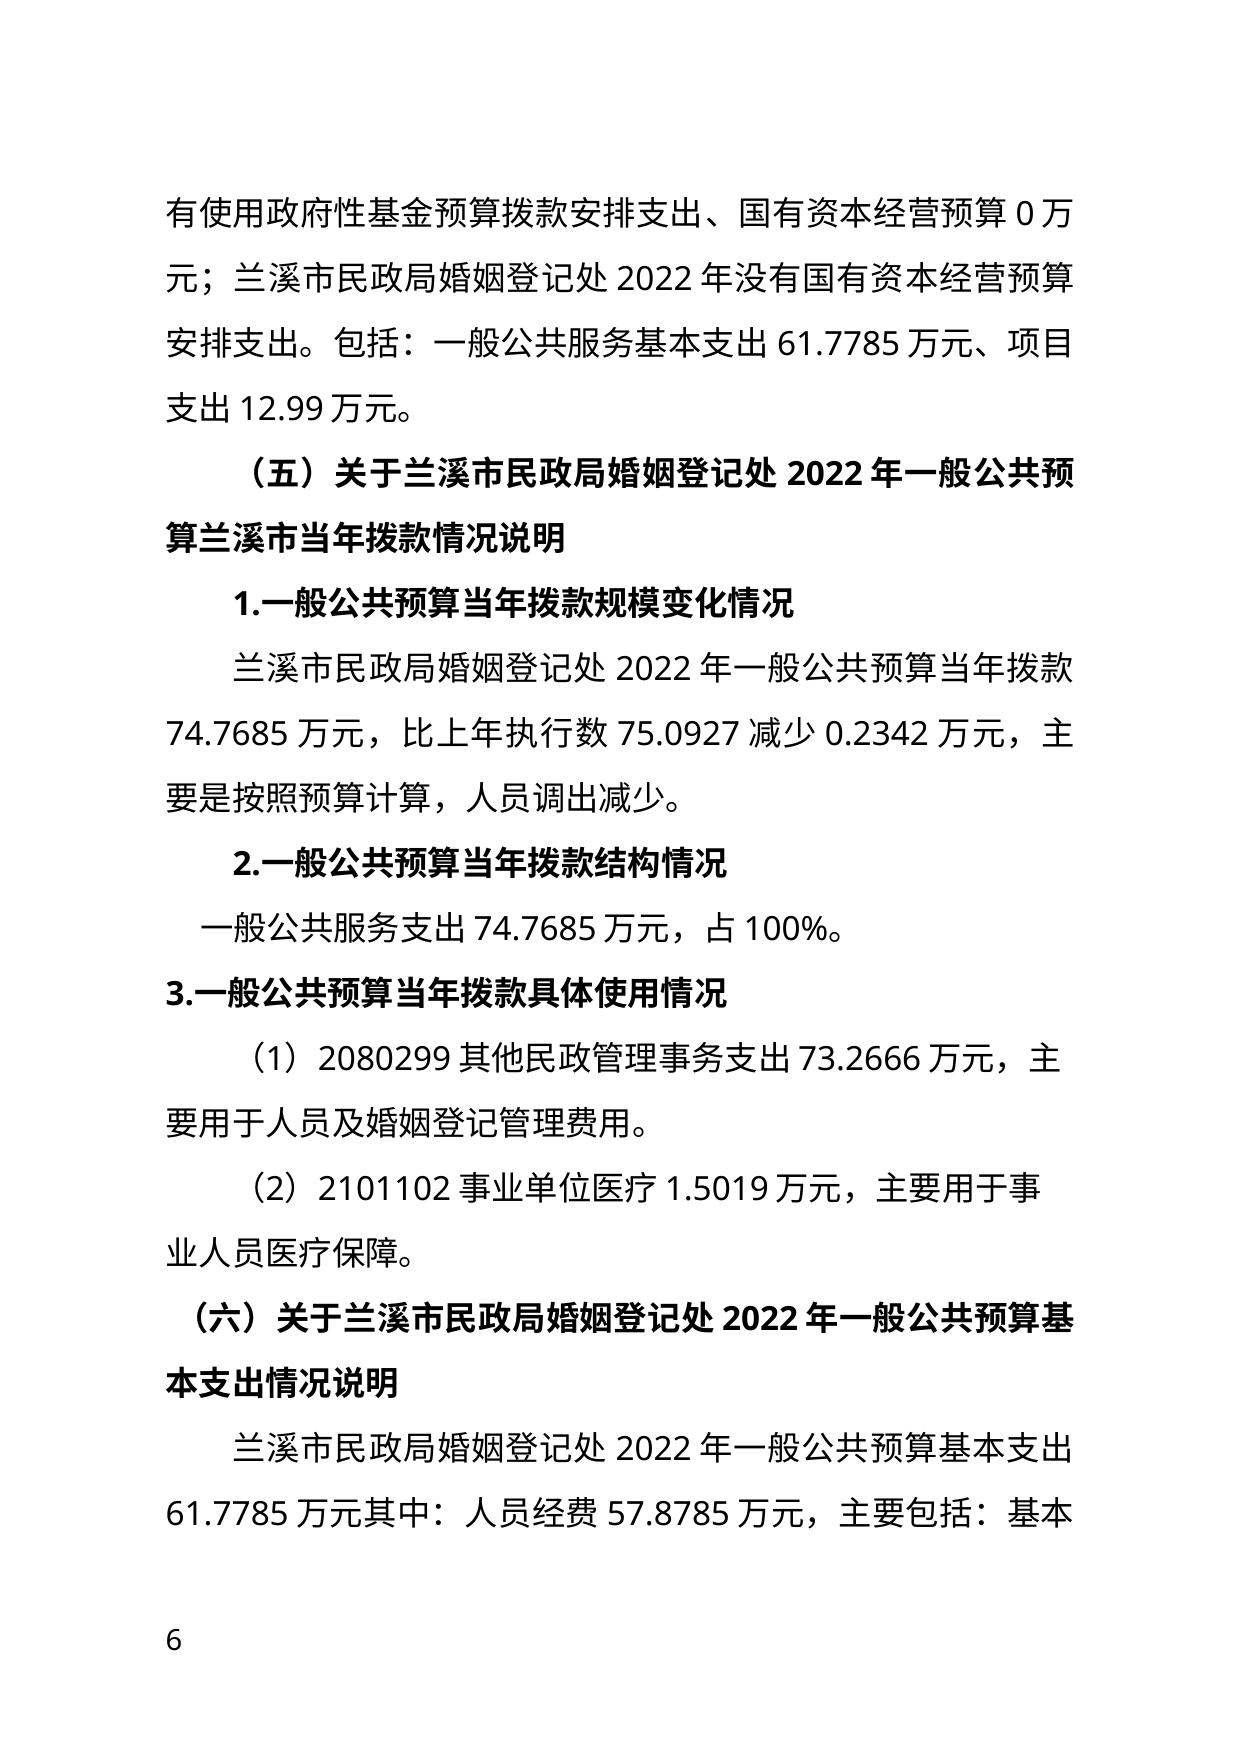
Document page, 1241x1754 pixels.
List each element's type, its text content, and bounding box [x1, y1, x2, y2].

text 3.一般公共预算当年拨款具体使用情况 [165, 958, 1075, 1023]
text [165, 1413, 1075, 1543]
text 1.一般公共预算当年拨款规模变化情况 [165, 568, 1075, 633]
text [165, 178, 1075, 438]
text （五）关于兰溪市民政局婚姻登记处2022年一般公共预算兰溪市当年拨款情况说明 [165, 438, 1075, 568]
text 兰溪市民政局婚姻登记处2022年一般公共预算当年拨款74.7685万元，比上年执行数75.0927减少0.2342万元，主要是按照预算计算，人员调出减少。 [165, 633, 1075, 828]
text 2.一般公共预算当年拨款结构情况 [165, 828, 1075, 893]
text （六）关于兰溪市民政局婚姻登记处2022年一般公共预算基本支出情况说明 [165, 1283, 1075, 1413]
text （1）2080299其他民政管理事务支出73.2666万元，主要用于人员及婚姻登记管理费用。 [165, 1023, 1075, 1153]
text 一般公共服务支出74.7685万元，占100%。 [165, 893, 1075, 958]
text （2）2101102事业单位医疗1.5019万元，主要用于事业人员医疗保障。 [165, 1153, 1075, 1283]
